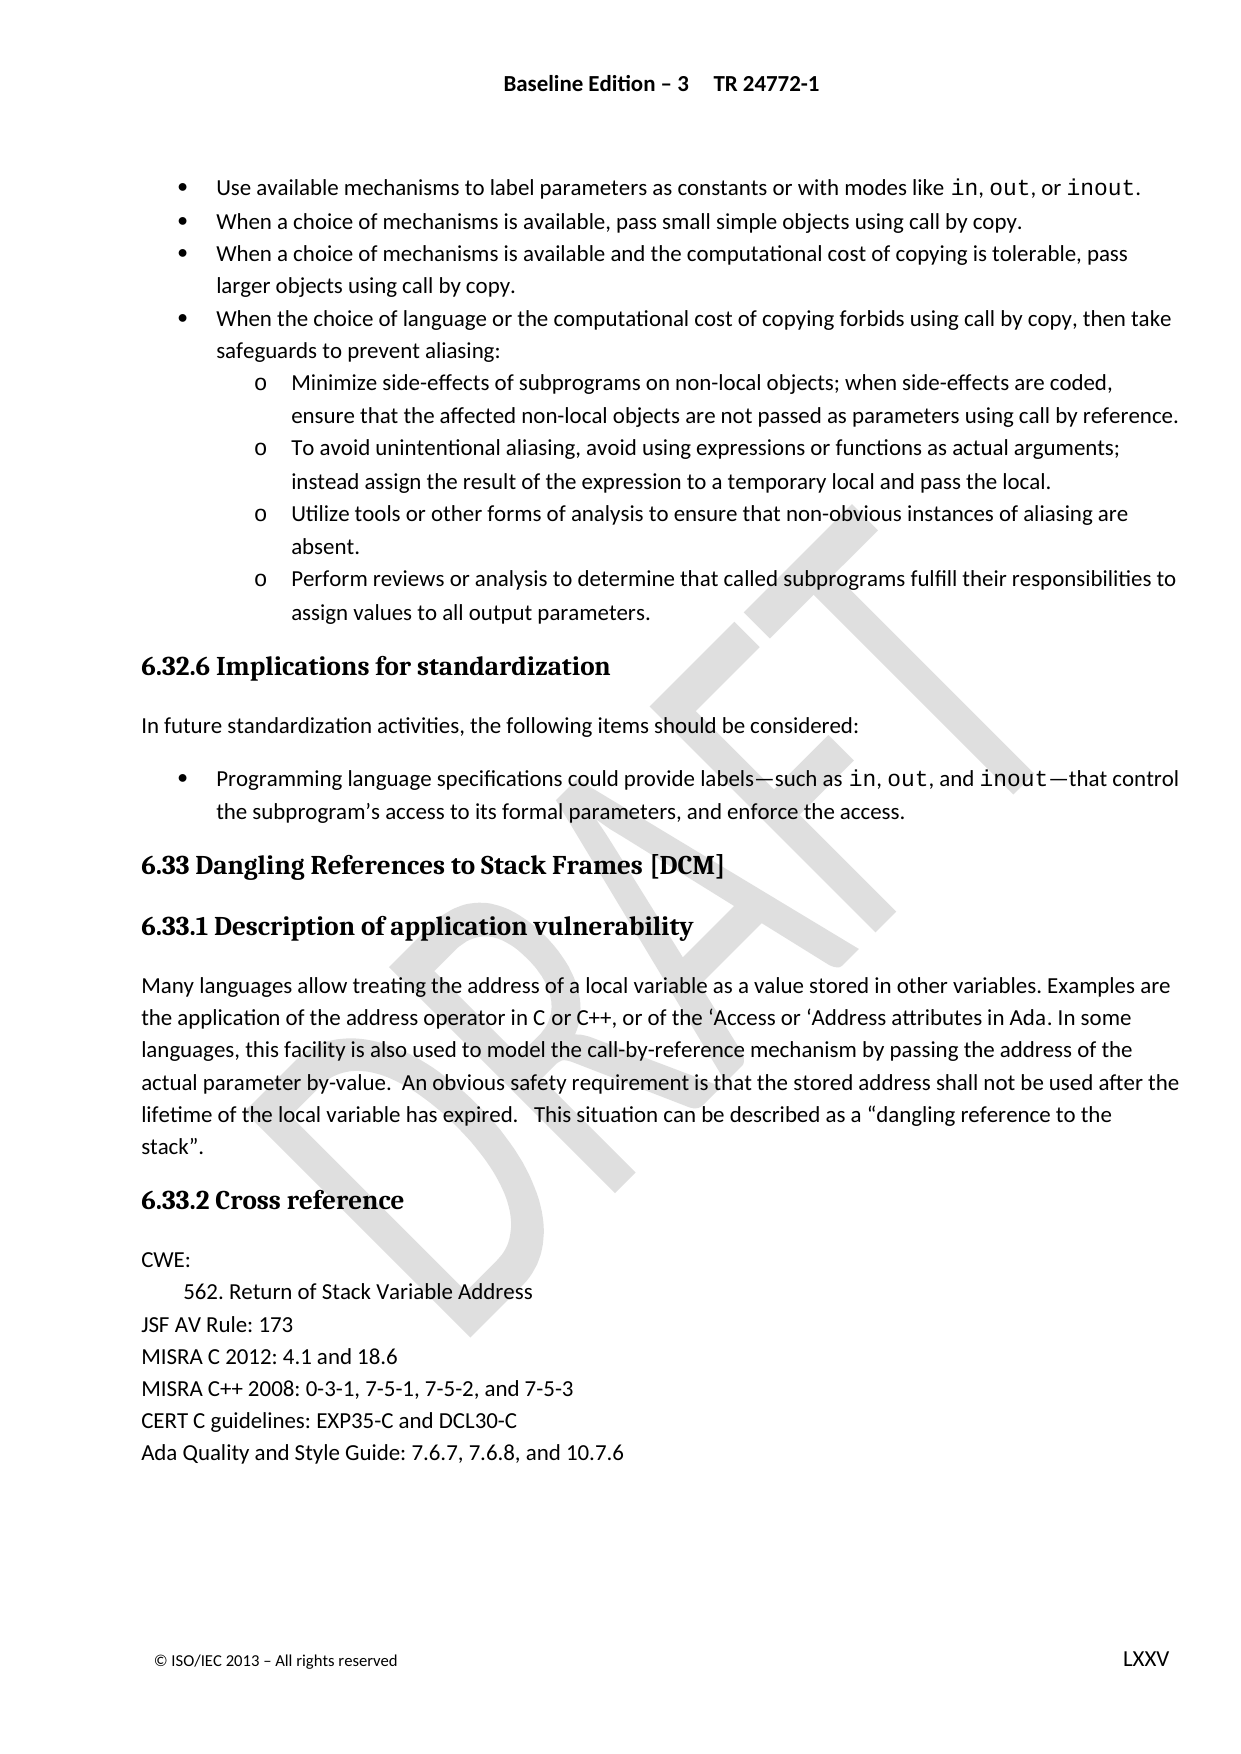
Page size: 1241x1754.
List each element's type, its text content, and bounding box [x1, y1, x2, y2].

subtitle 6.33 Dangling References to Stack Frames [DCM] [141, 850, 1182, 882]
text 562. Return of Stack Variable Address [183, 1277, 1182, 1306]
list To avoid unintentional aliasing, avoid using expressions or functions as actual arguments; instead assign the result of the expression to a temporary local and pass the local. [253, 433, 1182, 495]
text CWE: [141, 1245, 1182, 1273]
text CERT C guidelines: EXP35-C and DCL30-C [141, 1406, 1182, 1434]
subtitle 6.33.2 Cross reference [141, 1185, 1182, 1216]
text JSF AV Rule: 173 [141, 1310, 1182, 1338]
subtitle 6.32.6 Implications for standardization [141, 651, 1182, 682]
text MISRA C 2012: 4.1 and 18.6 [141, 1342, 1182, 1370]
text In future standardization activities, the following items should be considered: [141, 711, 1182, 739]
text Many languages allow treating the address of a local variable as a value stored in other variables. Examples are the application of the address operator in C or C++, or of the ‘Access or ‘Address attributes in Ada. In some languages, this facility is also used to model the call-by-reference mechanism by passing the address of the actual parameter by-value. An obvious safety requirement is that the stored address shall not be used after the lifetime of the local variable has expired. This situation can be described as a “dangling reference to the stack”. [141, 971, 1182, 1160]
list Utilize tools or other forms of analysis to ensure that non-obvious instances of aliasing are absent. [253, 499, 1182, 560]
list When the choice of language or the computational cost of copying forbids using call by copy, then take safeguards to prevent aliasing: [178, 304, 1182, 364]
list Use available mechanisms to label parameters as constants or with modes like in, out, or inout. [178, 173, 1182, 203]
list Programming language specifications could provide labels—such as in, out, and inout—that control the subprogram’s access to its formal parameters, and enforce the access. [178, 764, 1182, 825]
list Minimize side-effects of subprograms on non-local objects; when side-effects are coded, ensure that the affected non-local objects are not passed as parameters using call by reference. [253, 368, 1182, 429]
list When a choice of mechanisms is available, pass small simple objects using call by copy. [178, 207, 1182, 235]
text Ada Quality and Style Guide: 7.6.7, 7.6.8, and 10.7.6 [141, 1438, 1182, 1466]
subtitle 6.33.1 Description of application vulnerability [141, 911, 1182, 942]
list Perform reviews or analysis to determine that called subprograms fulfill their responsibilities to assign values to all output parameters. [253, 564, 1182, 626]
text MISRA C++ 2008: 0-3-1, 7-5-1, 7-5-2, and 7-5-3 [141, 1374, 1182, 1402]
list When a choice of mechanisms is available and the computational cost of copying is tolerable, pass larger objects using call by copy. [178, 239, 1182, 299]
